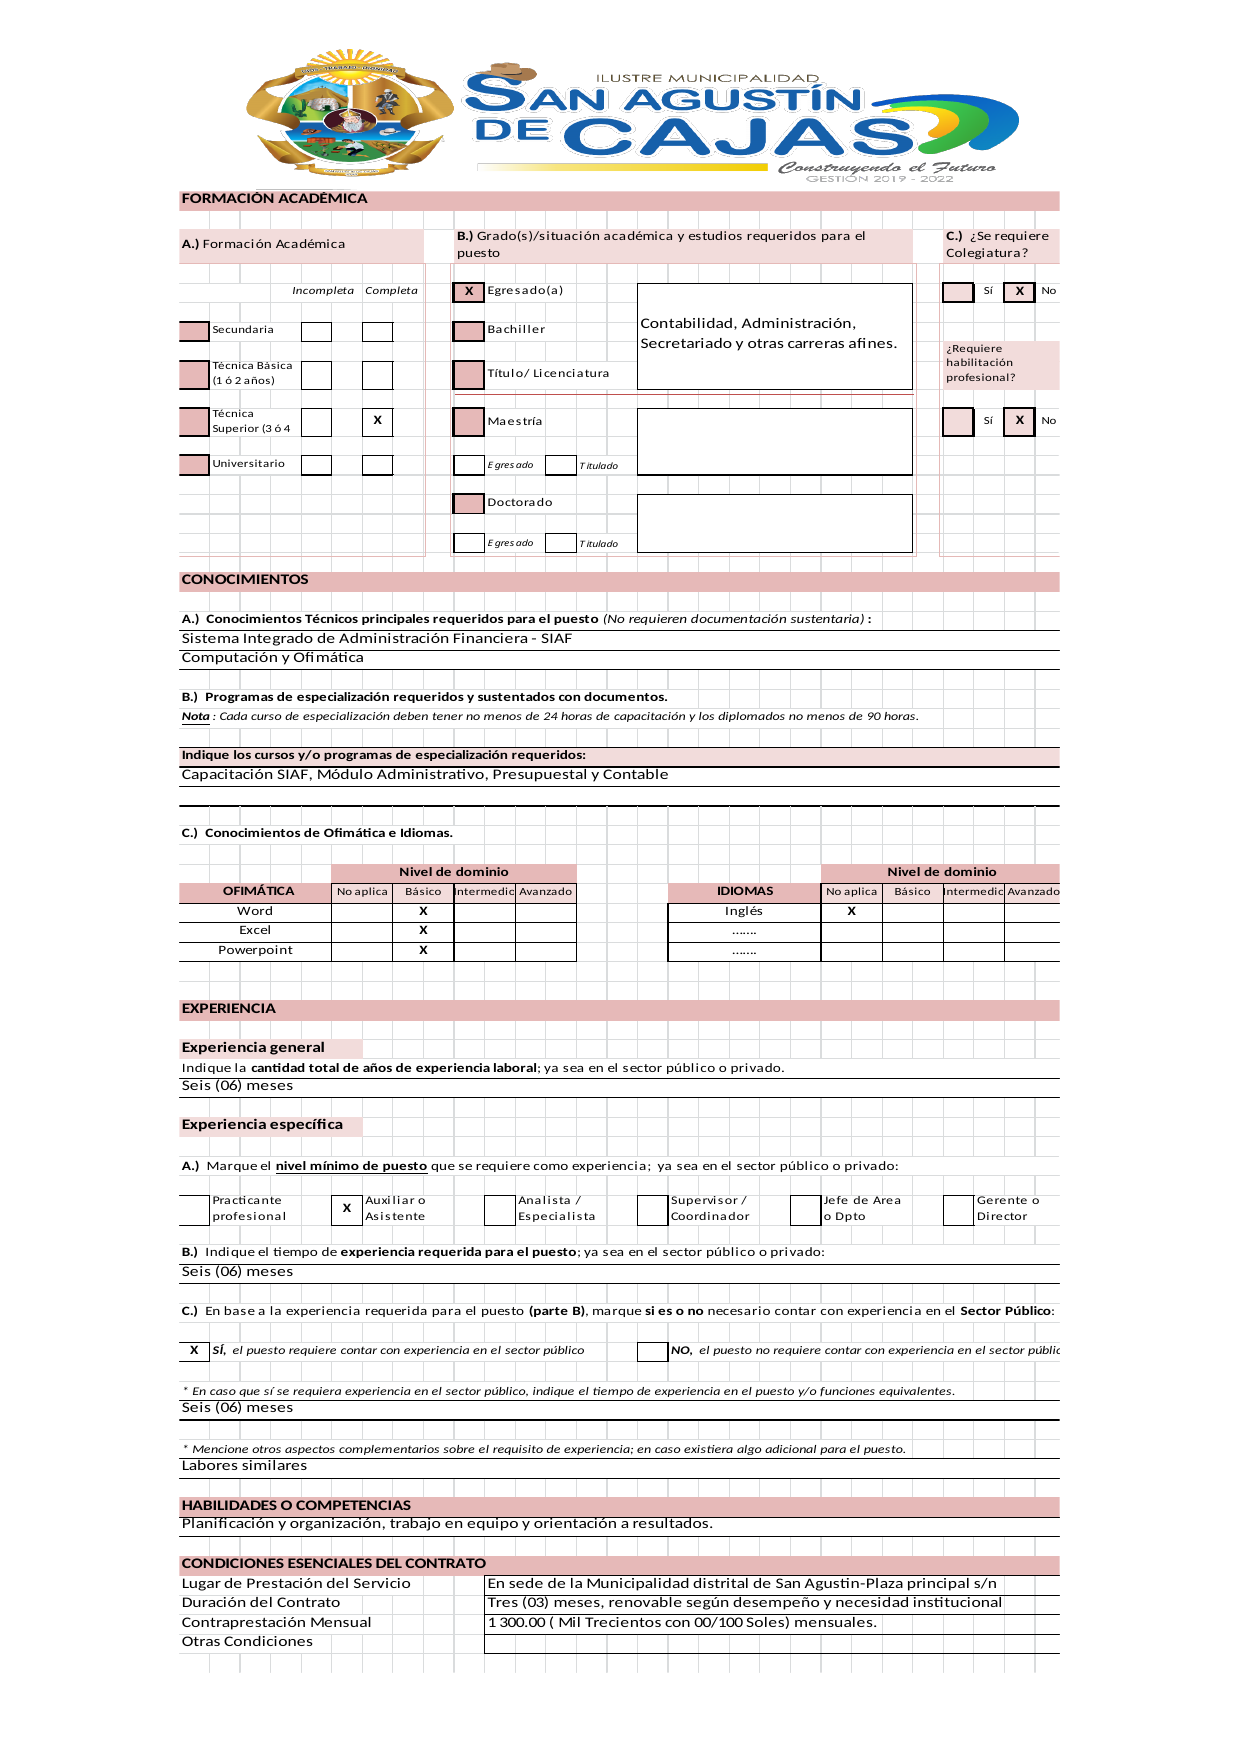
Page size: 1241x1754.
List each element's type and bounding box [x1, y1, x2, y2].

picture [246, 49, 1019, 190]
